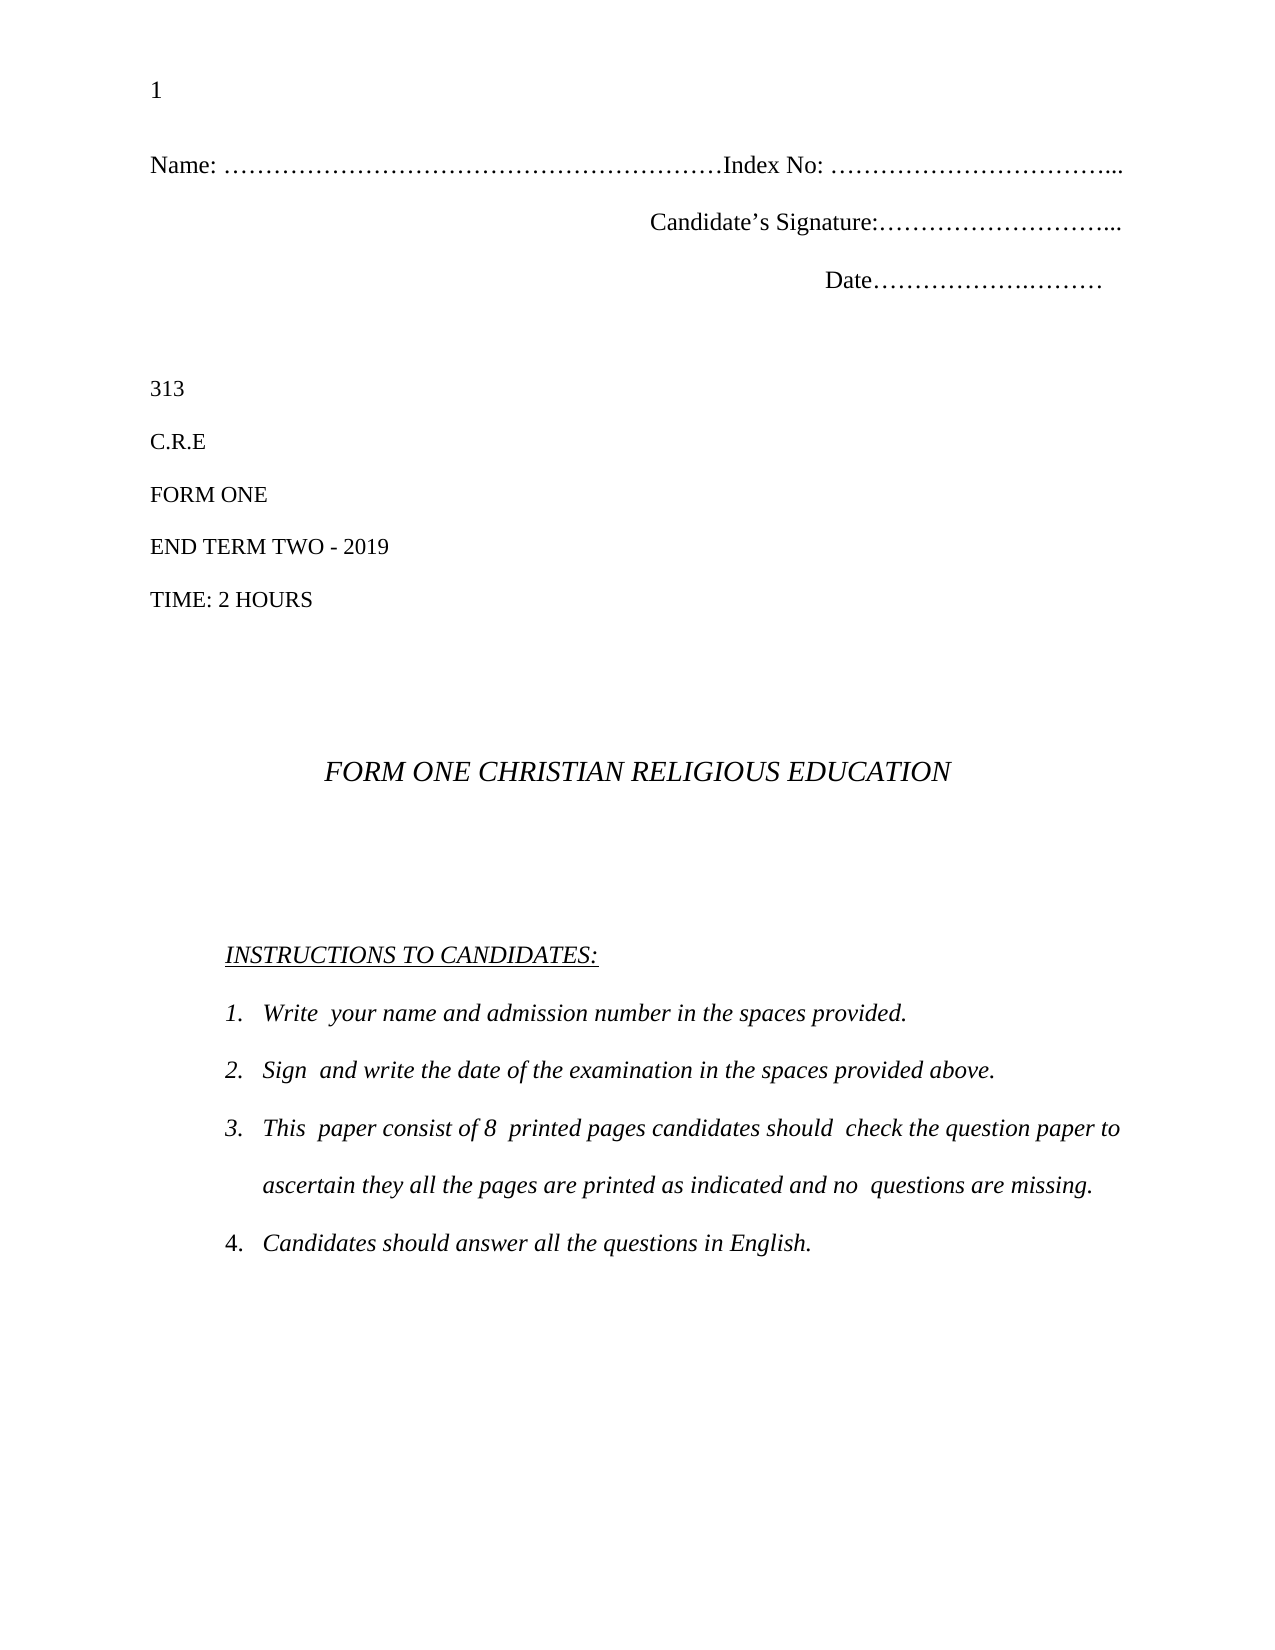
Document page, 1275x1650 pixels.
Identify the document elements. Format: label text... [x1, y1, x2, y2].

text INSTRUCTIONS TO CANDIDATES: [225, 941, 1125, 969]
list Write your name and admission number in the spaces provided. [225, 998, 1125, 1027]
list This paper consist of 8 printed pages candidates should check the question paper to ascertain they all the pages are printed as indicated and no questions are missing. [225, 1113, 1125, 1199]
text Name: ……………………………………………………Index No: ……………………………... [150, 150, 1125, 179]
text C.R.E [150, 428, 1125, 454]
list Sign and write the date of the examination in the spaces provided above. [225, 1056, 1125, 1084]
text FORM ONE CHRISTIAN RELIGIOUS EDUCATION [150, 754, 1125, 787]
text FORM ONE [150, 481, 1125, 507]
text TIME: 2 HOURS [150, 586, 1125, 612]
text 313 [150, 375, 1125, 402]
text Candidate’s Signature:………………………... [150, 207, 1125, 236]
text Date……………….……… [825, 265, 1125, 294]
text END TERM TWO - 2019 [150, 533, 1125, 560]
list Candidates should answer all the questions in English. [225, 1228, 1125, 1257]
